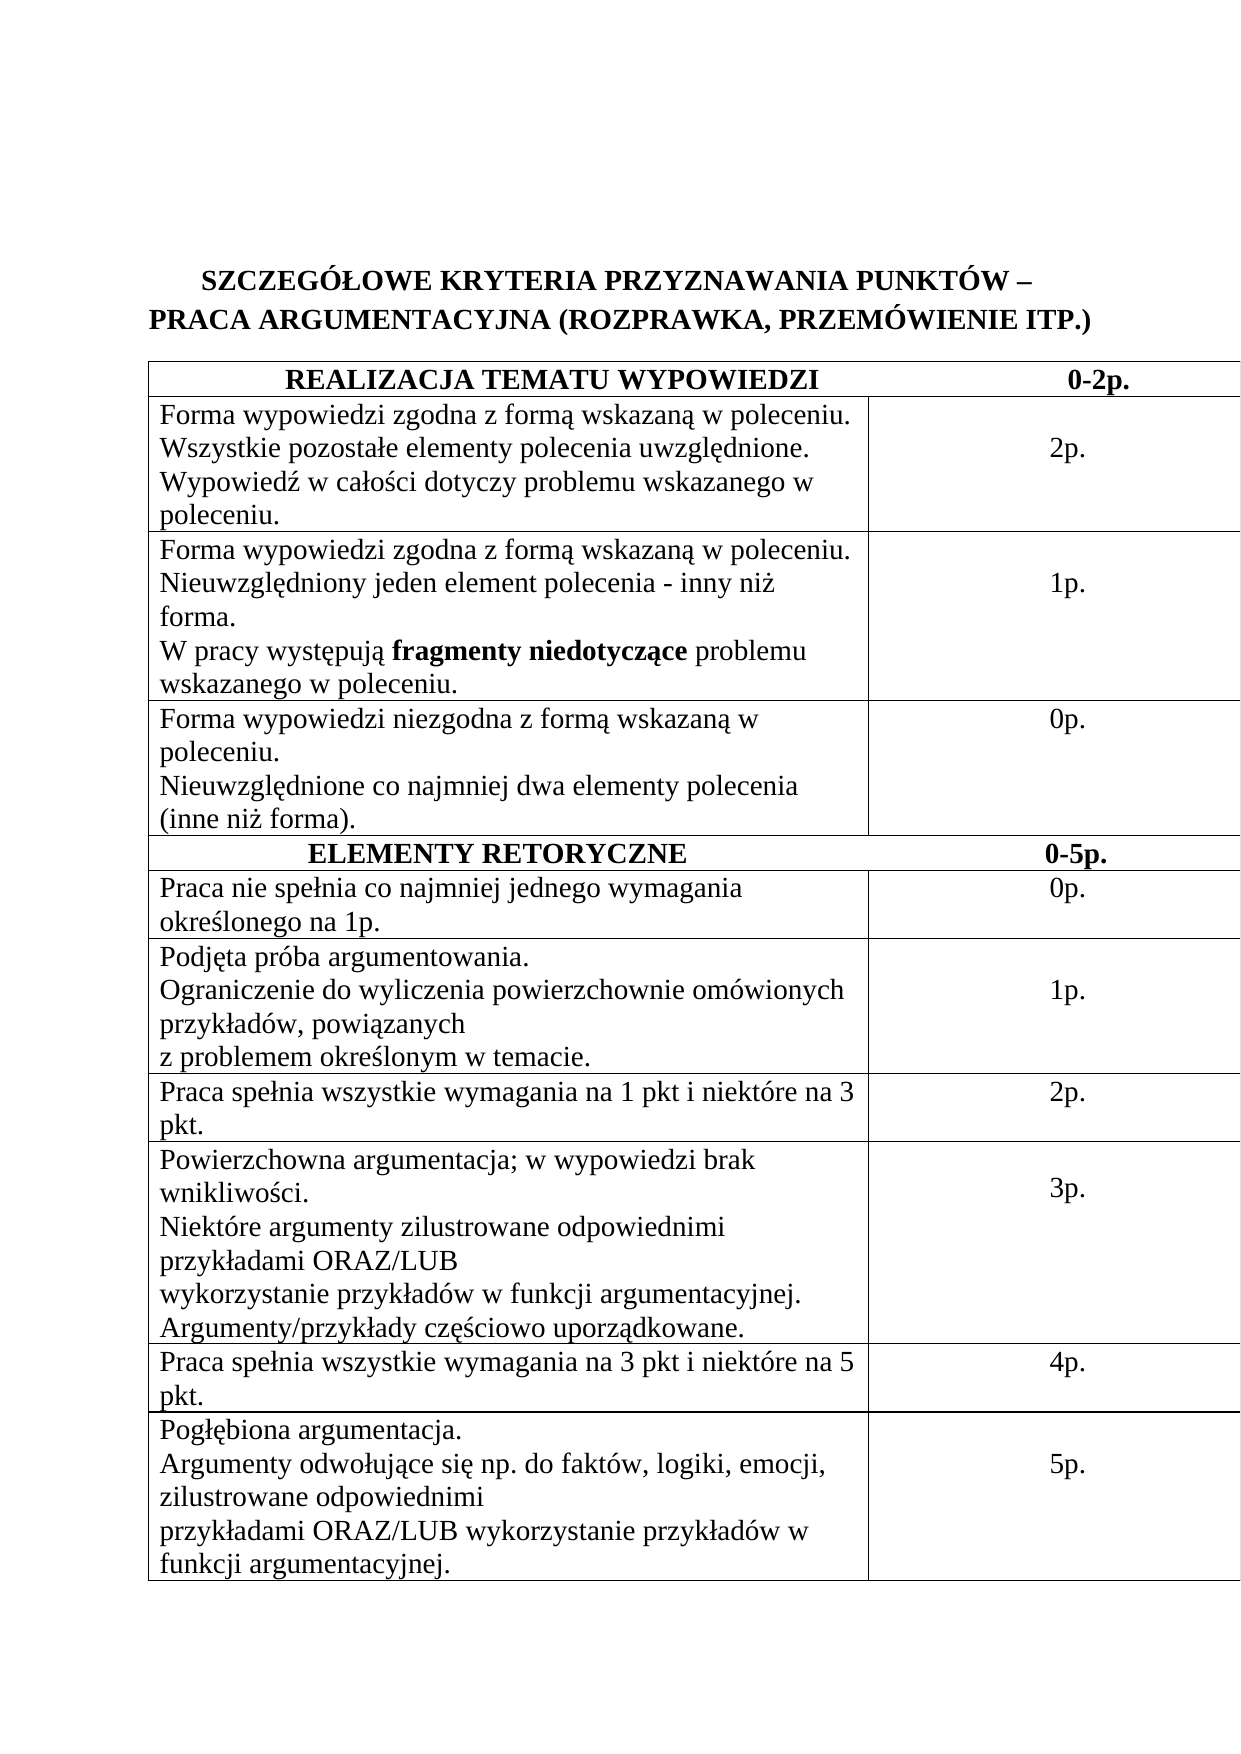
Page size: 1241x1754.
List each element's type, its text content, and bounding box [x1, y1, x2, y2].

table_cell 3p. [869, 1142, 1240, 1343]
text SZCZEGÓŁOWE KRYTERIA PRZYZNAWANIA PUNKTÓW – PRACA ARGUMENTACYJNA (ROZPRAWKA, PRZEMÓWIENIE ITP.) [148, 263, 1093, 335]
table_cell 1p. [869, 532, 1240, 700]
table_cell Forma wypowiedzi zgodna z formą wskazaną w poleceniu. Nieuwzględniony jeden element polecenia - inny niż forma. W pracy występują fragmenty niedotyczące problemu wskazanego w poleceniu. [149, 532, 868, 700]
table_cell ELEMENTY RETORYCZNE 0-5p. [149, 836, 1240, 869]
table_cell Forma wypowiedzi zgodna z formą wskazaną w poleceniu. Wszystkie pozostałe elementy polecenia uwzględnione. Wypowiedź w całości dotyczy problemu wskazanego w poleceniu. [149, 397, 868, 531]
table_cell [149, 1413, 868, 1580]
table_cell 5p. [869, 1413, 1240, 1580]
table_cell 2p. [869, 397, 1240, 531]
table_cell 1p. [869, 939, 1240, 1073]
table_cell 0p. [869, 871, 1240, 938]
table_cell 4p. [869, 1344, 1240, 1411]
table_cell Praca nie spełnia co najmniej jednego wymagania określonego na 1p. [149, 871, 868, 938]
table_cell Podjęta próba argumentowania. Ograniczenie do wyliczenia powierzchownie omówionych przykładów, powiązanych z problemem określonym w temacie. [149, 939, 868, 1073]
table_cell Praca spełnia wszystkie wymagania na 1 pkt i niektóre na 3 pkt. [149, 1074, 868, 1141]
table_header REALIZACJA TEMATU WYPOWIEDZI 0-2p. [149, 362, 1240, 396]
table_cell Praca spełnia wszystkie wymagania na 3 pkt i niektóre na 5 pkt. [149, 1344, 868, 1411]
table_cell 2p. [869, 1074, 1240, 1141]
table_cell Powierzchowna argumentacja; w wypowiedzi brak wnikliwości. Niektóre argumenty zilustrowane odpowiednimi przykładami ORAZ/LUB wykorzystanie przykładów w funkcji argumentacyjnej. Argumenty/przykłady częściowo uporządkowane. [149, 1142, 868, 1343]
table_cell 0p. [869, 701, 1240, 835]
table_cell Forma wypowiedzi niezgodna z formą wskazaną w poleceniu. Nieuwzględnione co najmniej dwa elementy polecenia (inne niż forma). [149, 701, 868, 835]
